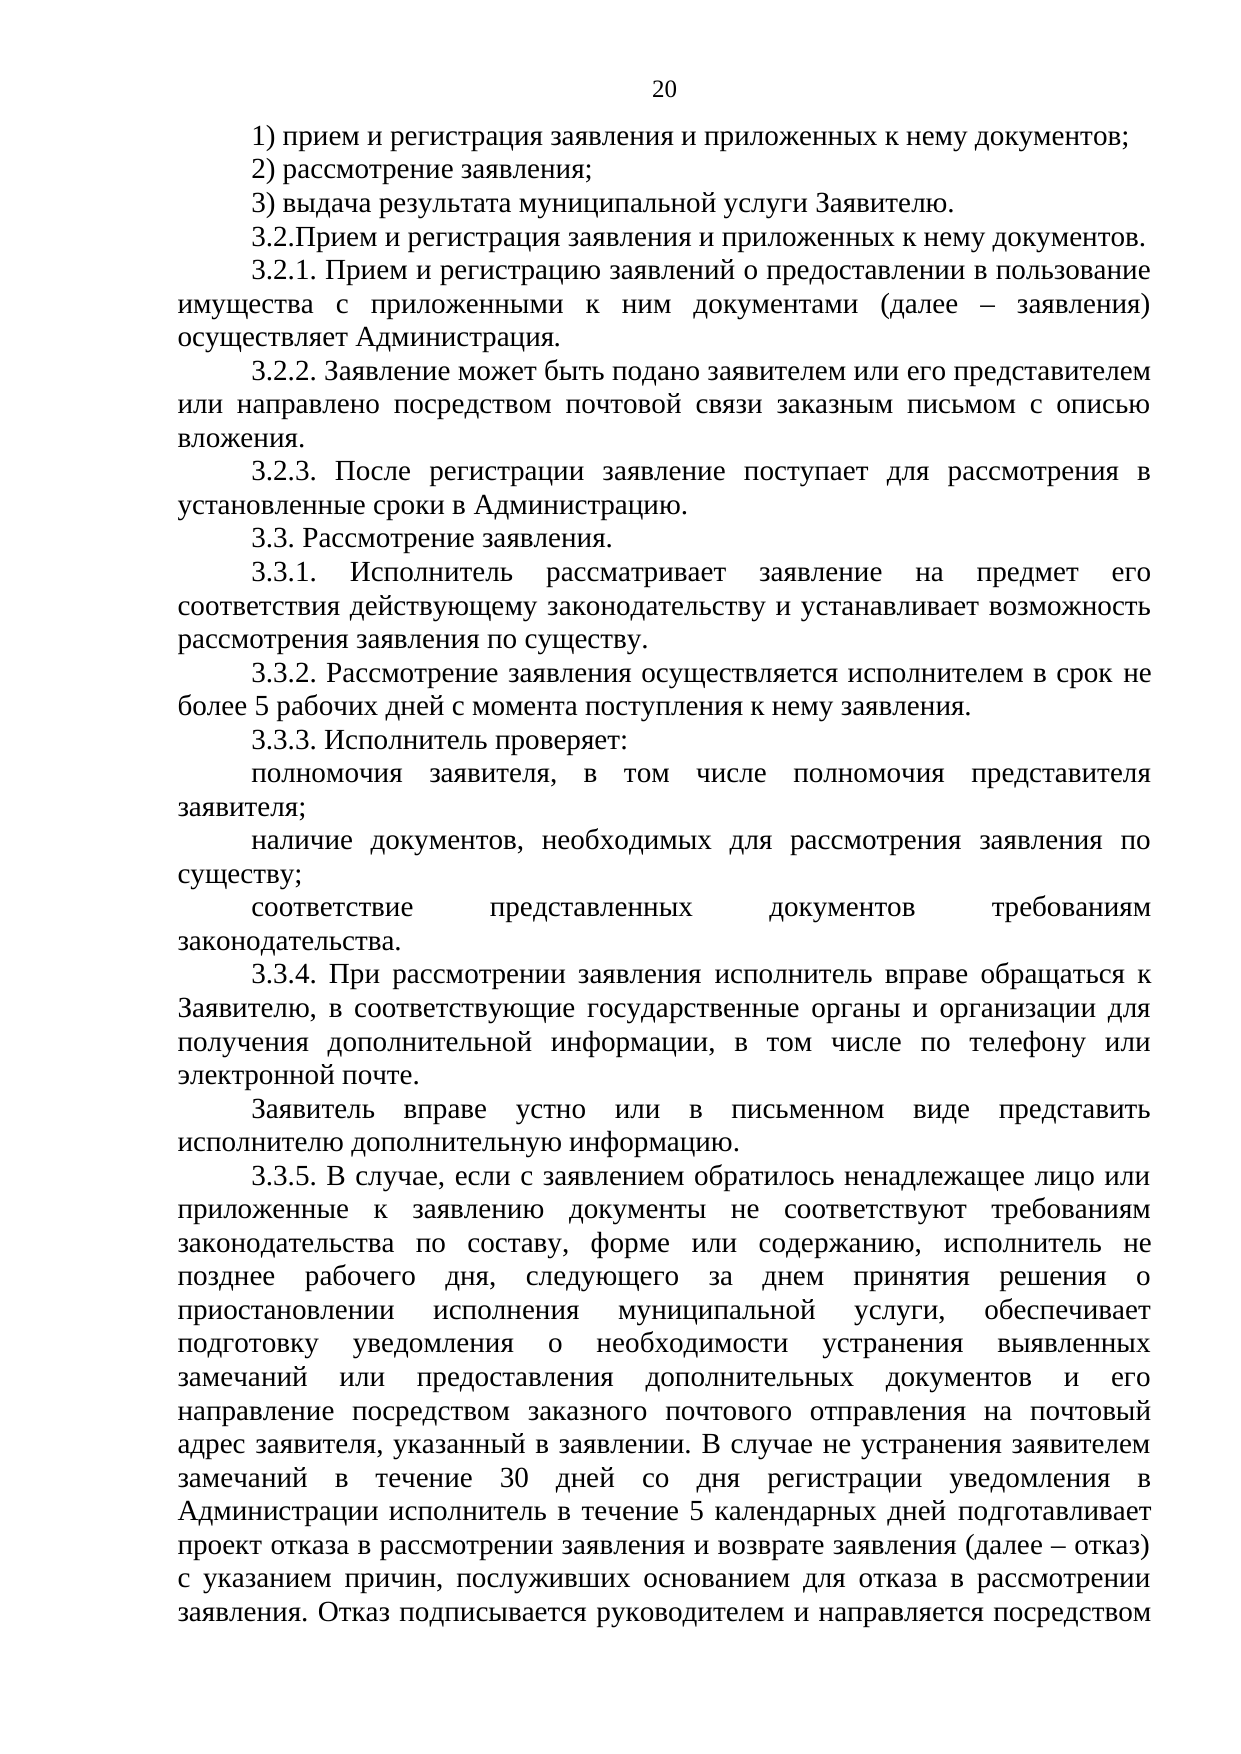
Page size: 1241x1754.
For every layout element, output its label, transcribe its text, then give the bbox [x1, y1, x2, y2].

text 3.3.2. Рассмотрение заявления осуществляется исполнителем в срок не более 5 рабочих дней с момента поступления к нему заявления. [177, 655, 1152, 722]
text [177, 1158, 1152, 1627]
text 3.2.1. Прием и регистрацию заявлений о предоставлении в пользование имущества с приложенными к ним документами (далее – заявления) осуществляет Администрация. [177, 252, 1152, 353]
text 3.3.1. Исполнитель рассматривает заявление на предмет его соответствия действующему законодательству и устанавливает возможность рассмотрения заявления по существу. [177, 554, 1152, 655]
text 1) прием и регистрация заявления и приложенных к нему документов; [177, 118, 1152, 152]
text 3.2.Прием и регистрация заявления и приложенных к нему документов. [177, 219, 1152, 252]
text соответствие представленных документов требованиям законодательства. [177, 889, 1152, 957]
text 2) рассмотрение заявления; [177, 152, 1152, 185]
text 3.3.3. Исполнитель проверяет: [177, 722, 1152, 755]
text 3.3.4. При рассмотрении заявления исполнитель вправе обращаться к Заявителю, в соответствующие государственные органы и организации для получения дополнительной информации, в том числе по телефону или электронной почте. [177, 957, 1152, 1091]
text полномочия заявителя, в том числе полномочия представителя заявителя; [177, 755, 1152, 822]
text Заявитель вправе устно или в письменном виде представить исполнителю дополнительную информацию. [177, 1091, 1152, 1158]
text наличие документов, необходимых для рассмотрения заявления по существу; [177, 822, 1152, 889]
text 3.3. Рассмотрение заявления. [177, 521, 1152, 554]
text 3) выдача результата муниципальной услуги Заявителю. [177, 185, 1152, 219]
text 3.2.3. После регистрации заявление поступает для рассмотрения в установленные сроки в Администрацию. [177, 453, 1152, 521]
text 3.2.2. Заявление может быть подано заявителем или его представителем или направлено посредством почтовой связи заказным письмом с описью вложения. [177, 353, 1152, 453]
